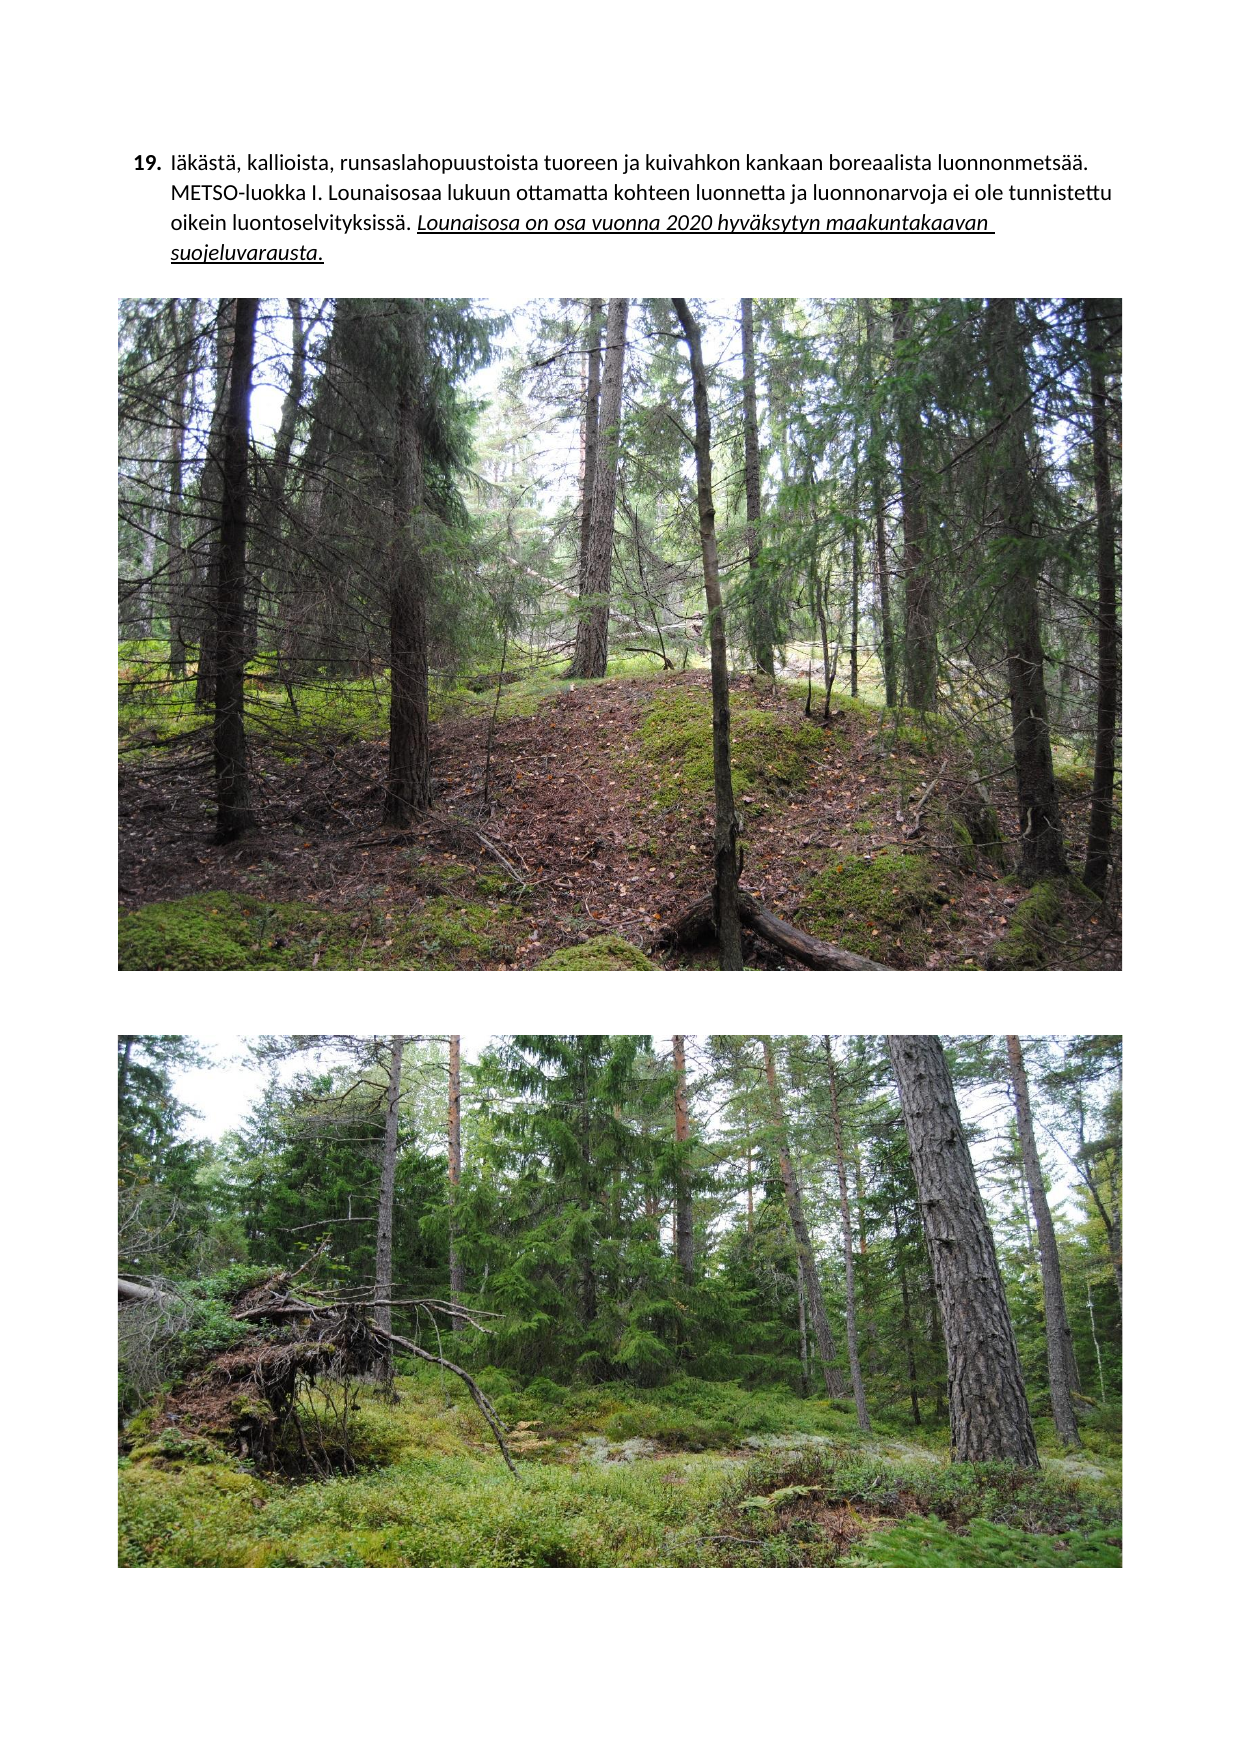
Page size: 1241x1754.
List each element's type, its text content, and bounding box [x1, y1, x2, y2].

picture [118, 298, 1123, 971]
picture [117, 1035, 1123, 1568]
list Iäkästä, kallioista, runsaslahopuustoista tuoreen ja kuivahkon kankaan boreaalista luonnonmetsää. METSO-luokka I. Lounaisosaa lukuun ottamatta kohteen luonnetta ja luonnonarvoja ei ole tunnistettu oikein luontoselvityksissä. Lounaisosa on osa vuonna 2020 hyväksytyn maakuntakaavan suojeluvarausta. [133, 148, 1122, 266]
